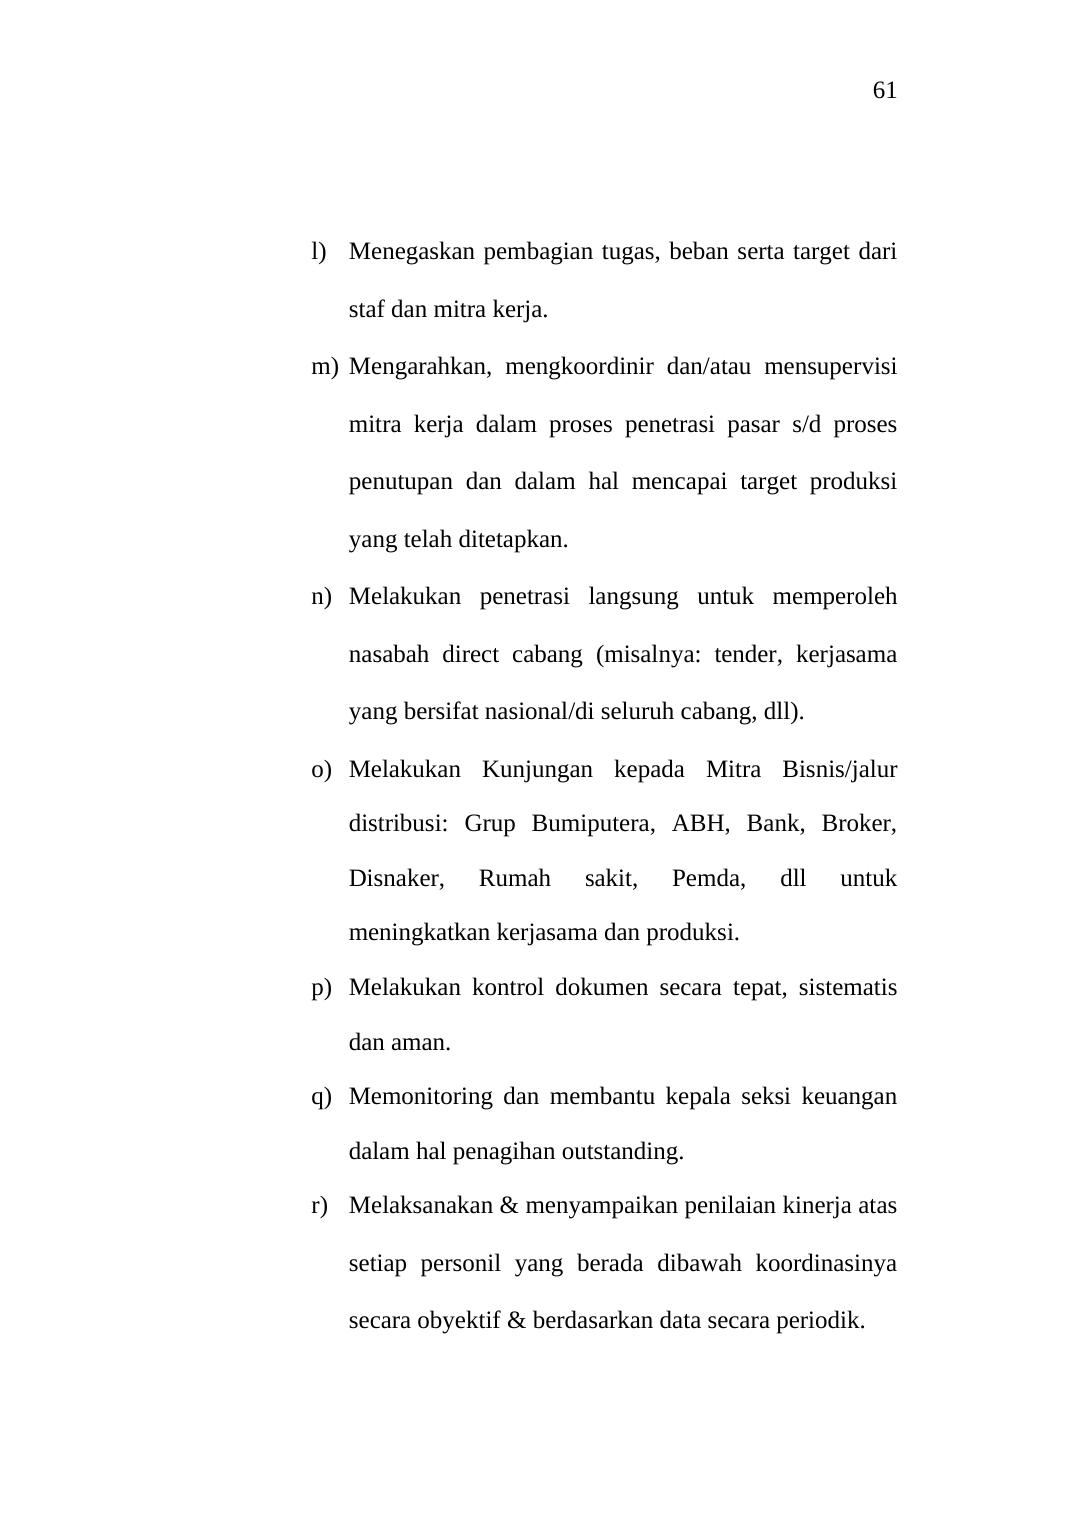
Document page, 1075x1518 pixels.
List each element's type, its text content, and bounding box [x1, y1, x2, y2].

list Melakukan penetrasi langsung untuk memperoleh nasabah direct cabang (misalnya: tender, kerjasama yang bersifat nasional/di seluruh cabang, dll). [311, 581, 898, 725]
list Melakukan Kunjungan kepada Mitra Bisnis/jalur distribusi: Grup Bumiputera, ABH, Bank, Broker, Disnaker, Rumah sakit, Pemda, dll untuk meningkatkan kerjasama dan produksi. [311, 754, 898, 946]
list Melakukan kontrol dokumen secara tepat, sistematis dan aman. [311, 972, 898, 1055]
list Menegaskan pembagian tugas, beban serta target dari staf dan mitra kerja. [311, 236, 898, 322]
list Mengarahkan, mengkoordinir dan/atau mensupervisi mitra kerja dalam proses penetrasi pasar s/d proses penutupan dan dalam hal mencapai target produksi yang telah ditetapkan. [311, 351, 898, 552]
list Memonitoring dan membantu kepala seksi keuangan dalam hal penagihan outstanding. [311, 1081, 898, 1164]
list Melaksanakan & menyampaikan penilaian kinerja atas setiap personil yang berada dibawah koordinasinya secara obyektif & berdasarkan data secara periodik. [311, 1190, 898, 1334]
